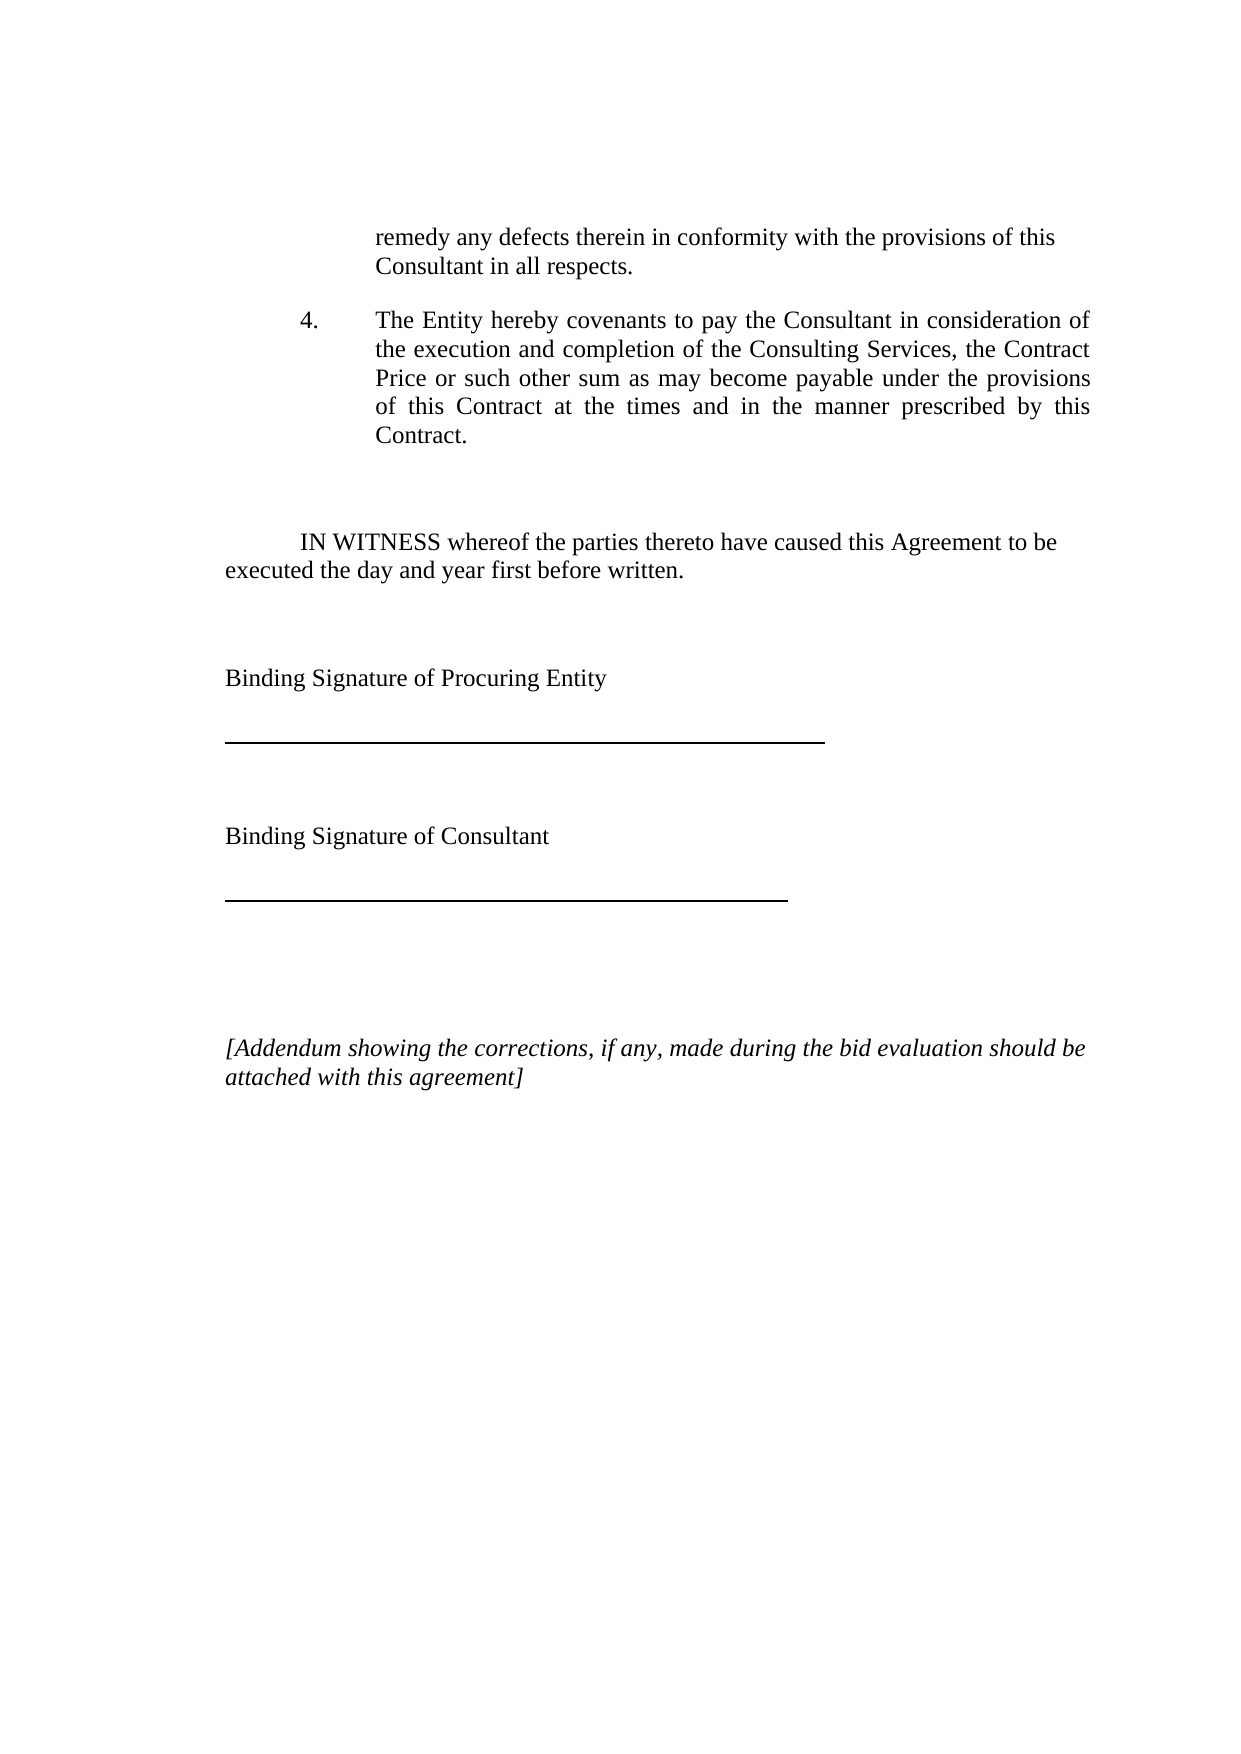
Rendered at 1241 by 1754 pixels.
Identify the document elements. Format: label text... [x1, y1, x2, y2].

text remedy any defects therein in conformity with the provisions of this Consultant in all respects. [375, 222, 1105, 280]
list The Entity hereby covenants to pay the Consultant in consideration of the execution and completion of the Consulting Services, the Contract Price or such other sum as may become payable under the provisions of this Contract at the times and in the manner prescribed by this Contract. [300, 305, 1091, 449]
text Binding Signature of Consultant [225, 821, 1105, 850]
text IN WITNESS whereof the parties thereto have caused this Agreement to be executed the day and year first before written. [225, 528, 1105, 584]
text [Addendum showing the corrections, if any, made during the bid evaluation should be attached with this agreement] [225, 1034, 1105, 1090]
text Binding Signature of Procuring Entity [225, 663, 1105, 692]
